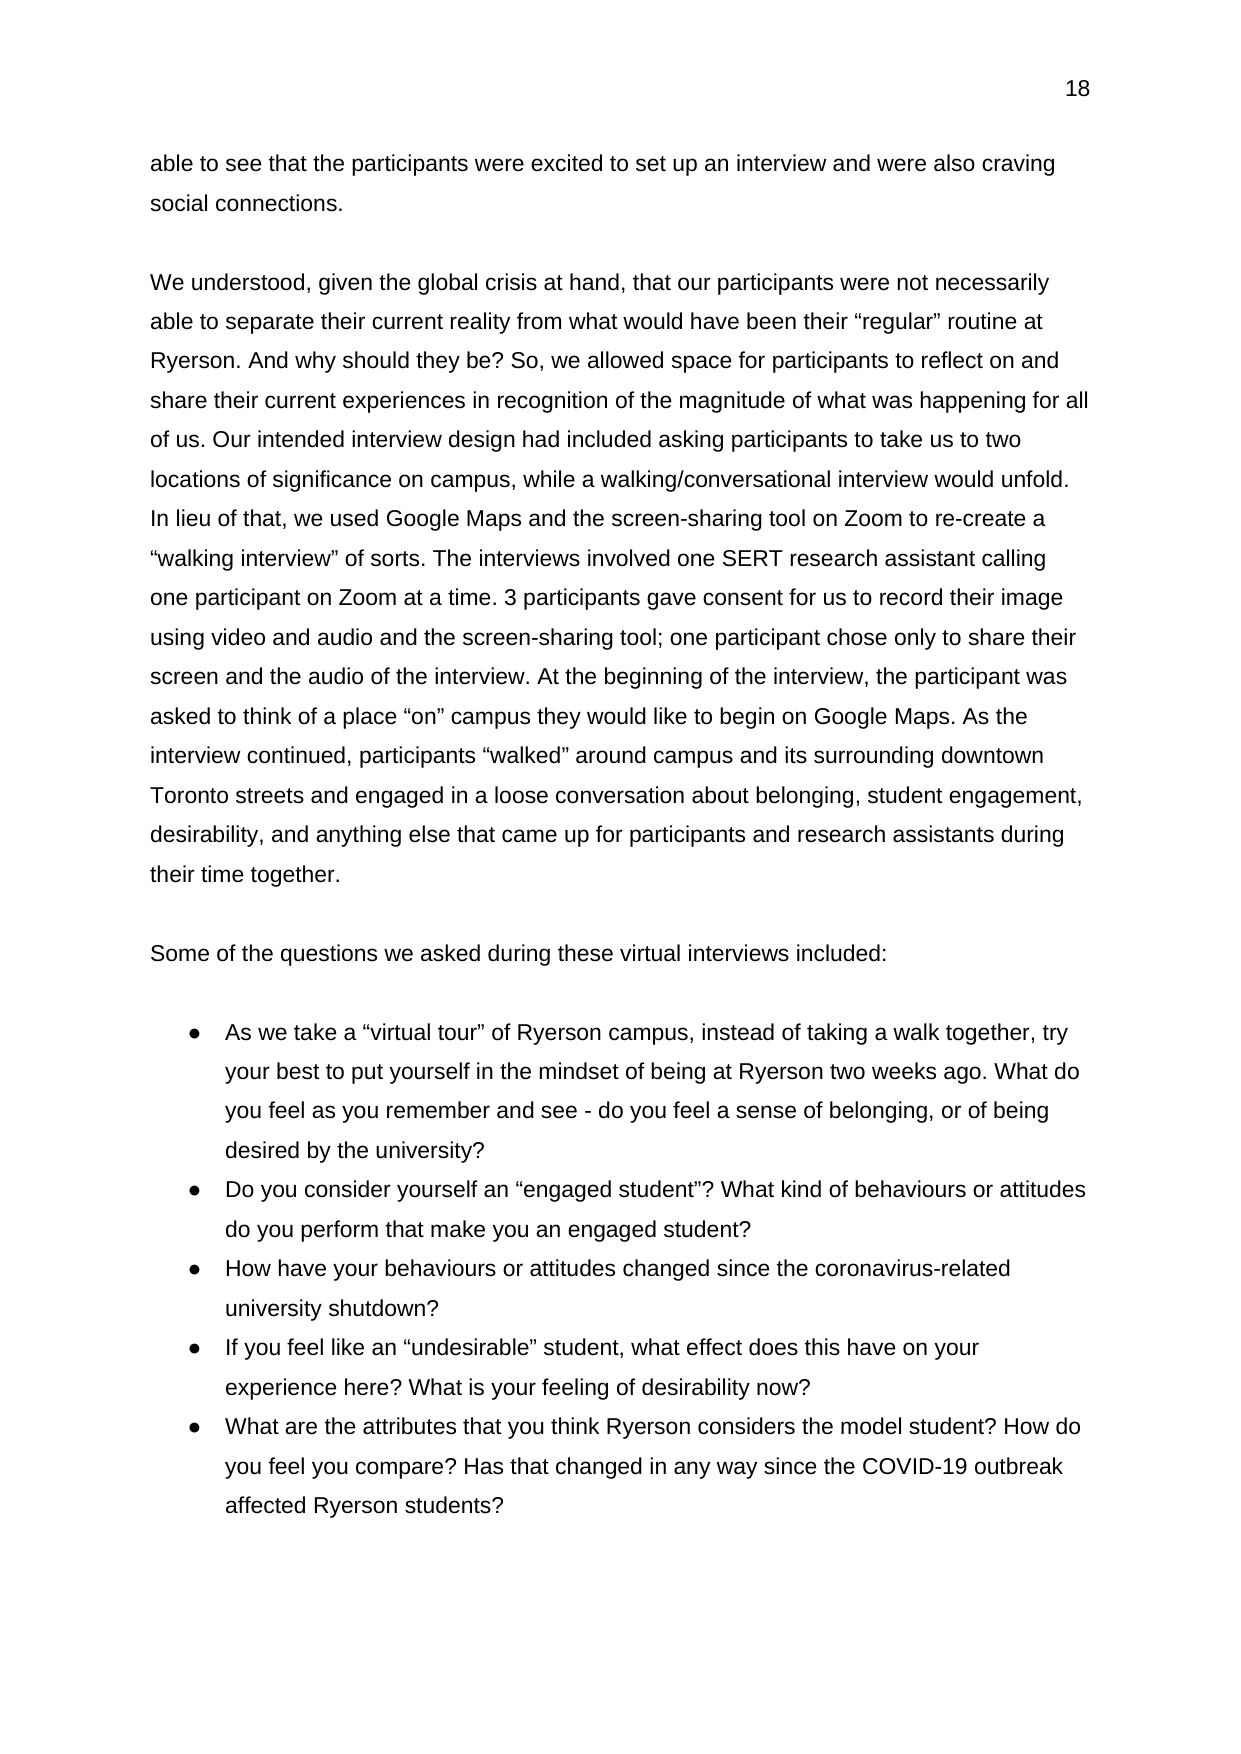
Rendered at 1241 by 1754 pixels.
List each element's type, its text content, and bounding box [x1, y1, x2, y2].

list What are the attributes that you think Ryerson considers the model student? How do you feel you compare? Has that changed in any way since the COVID-19 outbreak affected Ryerson students? [187, 1413, 1090, 1519]
text Some of the questions we asked during these virtual interviews included: [150, 939, 1090, 966]
text We understood, given the global crisis at hand, that our participants were not necessarily able to separate their current reality from what would have been their “regular” routine at Ryerson. And why should they be? So, we allowed space for participants to reflect on and share their current experiences in recognition of the magnitude of what was happening for all of us. Our intended interview design had included asking participants to take us to two locations of significance on campus, while a walking/conversational interview would unfold. In lieu of that, we used Google Maps and the screen-sharing tool on Zoom to re-create a “walking interview” of sorts. The interviews involved one SERT research assistant calling one participant on Zoom at a time. 3 participants gave consent for us to record their image using video and audio and the screen-sharing tool; one participant chose only to share their screen and the audio of the interview. At the beginning of the interview, the participant was asked to think of a place “on” campus they would like to begin on Google Maps. As the interview continued, participants “walked” around campus and its surrounding downtown Toronto streets and engaged in a loose conversation about belonging, student engagement, desirability, and anything else that came up for participants and research assistants during their time together. [150, 268, 1090, 887]
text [150, 150, 1090, 216]
list As we take a “virtual tour” of Ryerson campus, instead of taking a walk together, try your best to put yourself in the mindset of being at Ryerson two weeks ago. What do you feel as you remember and see - do you feel a sense of belonging, or of being desired by the university? [187, 1018, 1090, 1163]
list Do you consider yourself an “engaged student”? What kind of behaviours or attitudes do you perform that make you an engaged student? [187, 1176, 1090, 1242]
list If you feel like an “undesirable” student, what effect does this have on your experience here? What is your feeling of desirability now? [187, 1334, 1090, 1400]
list How have your behaviours or attitudes changed since the coronavirus-related university shutdown? [187, 1255, 1090, 1321]
